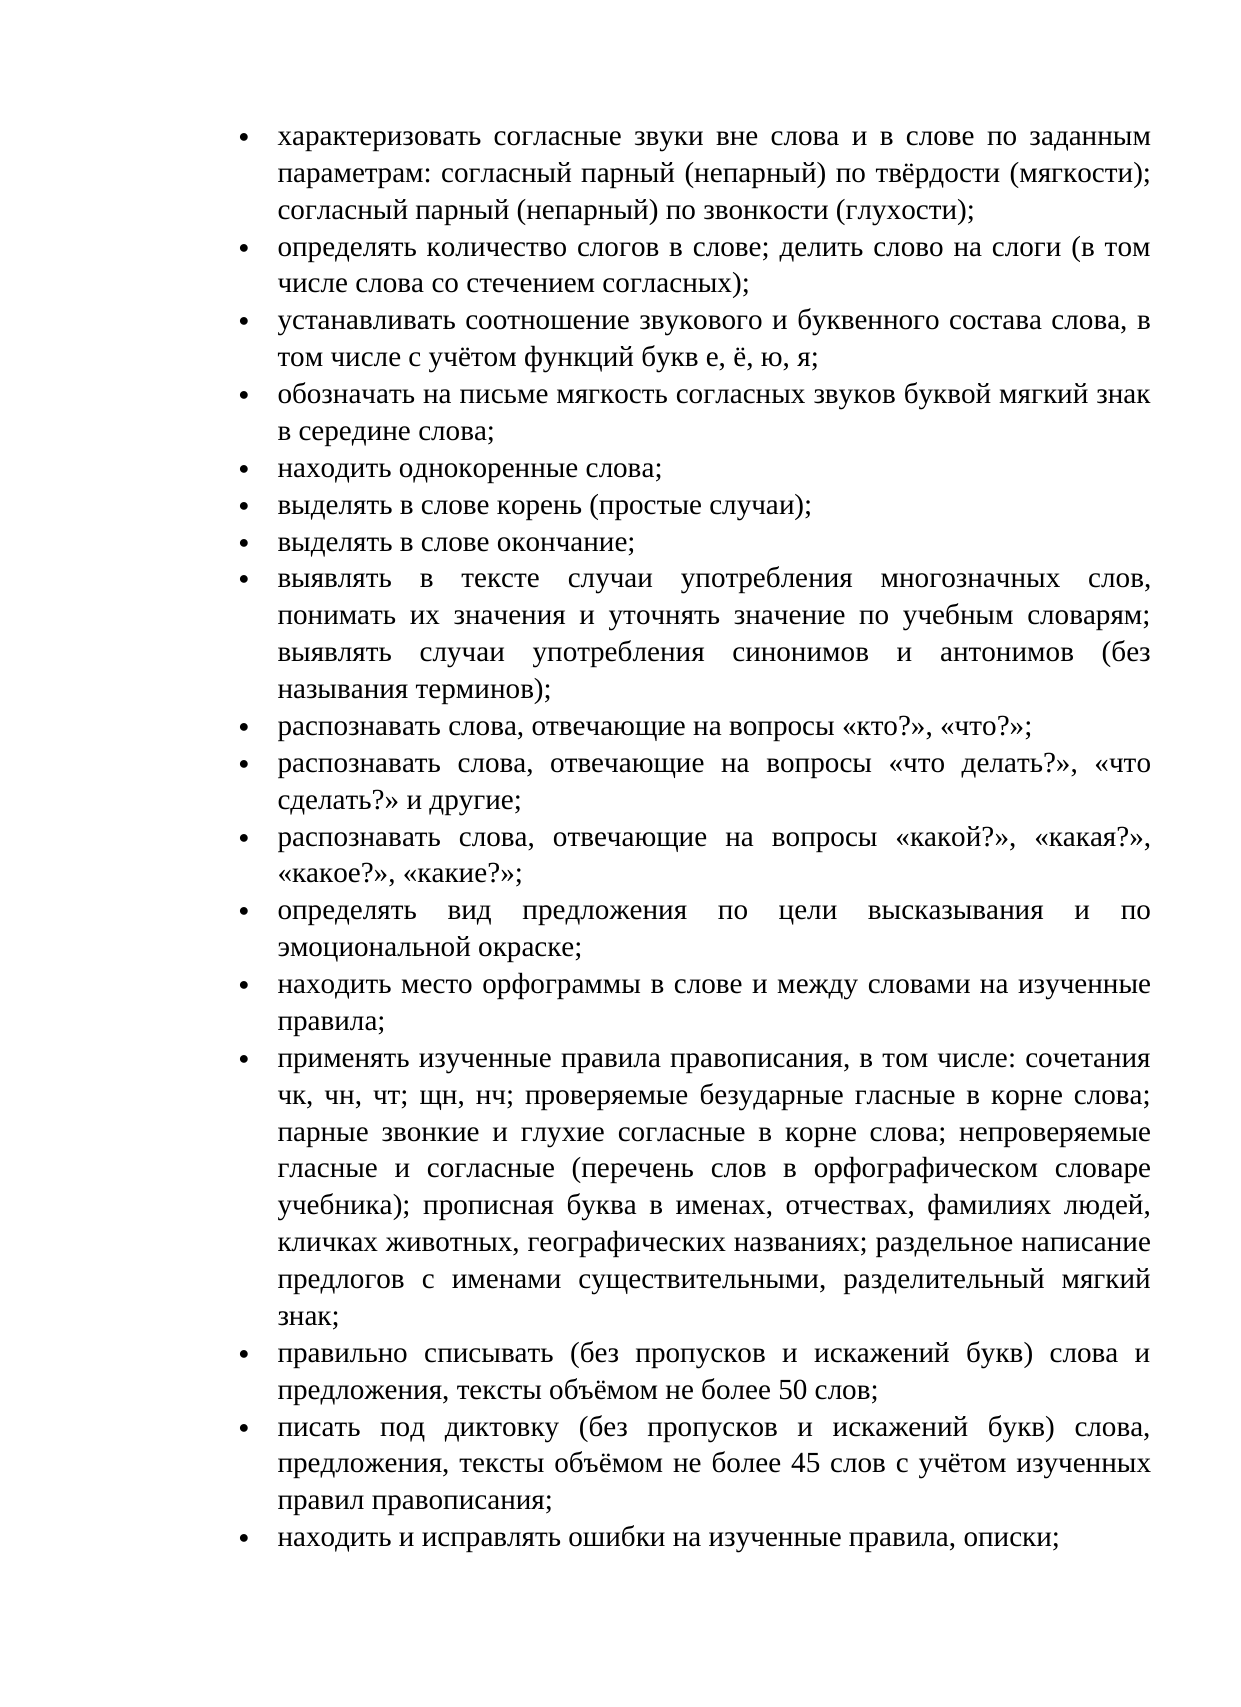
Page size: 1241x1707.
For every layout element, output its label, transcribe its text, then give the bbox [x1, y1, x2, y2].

list применять изученные правила правописания, в том числе: сочетания чк, чн, чт; щн, нч; проверяемые безударные гласные в корне слова; парные звонкие и глухие согласные в корне слова; непроверяемые гласные и согласные (перечень слов в орфографическом словаре учебника); прописная буква в именах, отчествах, фамилиях людей, кличках животных, географических названиях; раздельное написание предлогов с именами существительными, разделительный мягкий знак; [240, 1040, 1152, 1332]
list определять вид предложения по цели высказывания и по эмоциональной окраске; [240, 892, 1152, 963]
list распознавать слова, отвечающие на вопросы «какой?», «какая?», «какое?», «какие?»; [240, 819, 1152, 889]
list характеризовать согласные звуки вне слова и в слове по заданным параметрам: согласный парный (непарный) по твёрдости (мягкости); согласный парный (непарный) по звонкости (глухости); [240, 118, 1152, 225]
list писать под диктовку (без пропусков и искажений букв) слова, предложения, тексты объёмом не более 45 слов с учётом изученных правил правописания; [240, 1409, 1152, 1516]
list правильно списывать (без пропусков и искажений букв) слова и предложения, тексты объёмом не более 50 слов; [240, 1335, 1152, 1405]
list обозначать на письме мягкость согласных звуков буквой мягкий знак в середине слова; [240, 376, 1152, 447]
list находить однокоренные слова; [240, 450, 1152, 483]
list распознавать слова, отвечающие на вопросы «кто?», «что?»; [240, 708, 1152, 742]
list находить и исправлять ошибки на изученные правила, описки; [240, 1519, 1152, 1553]
list выявлять в тексте случаи употребления многозначных слов, понимать их значения и уточнять значение по учебным словарям; выявлять случаи употребления синонимов и антонимов (без называния терминов); [240, 561, 1152, 705]
list выделять в слове окончание; [240, 524, 1152, 557]
list устанавливать соотношение звукового и буквенного состава слова, в том числе с учётом функций букв е, ё, ю, я; [240, 302, 1152, 373]
list распознавать слова, отвечающие на вопросы «что делать?», «что сделать?» и другие; [240, 745, 1152, 815]
list определять количество слогов в слове; делить слово на слоги (в том числе слова со стечением согласных); [240, 229, 1152, 299]
list находить место орфограммы в слове и между словами на изученные правила; [240, 966, 1152, 1037]
list выделять в слове корень (простые случаи); [240, 487, 1152, 520]
